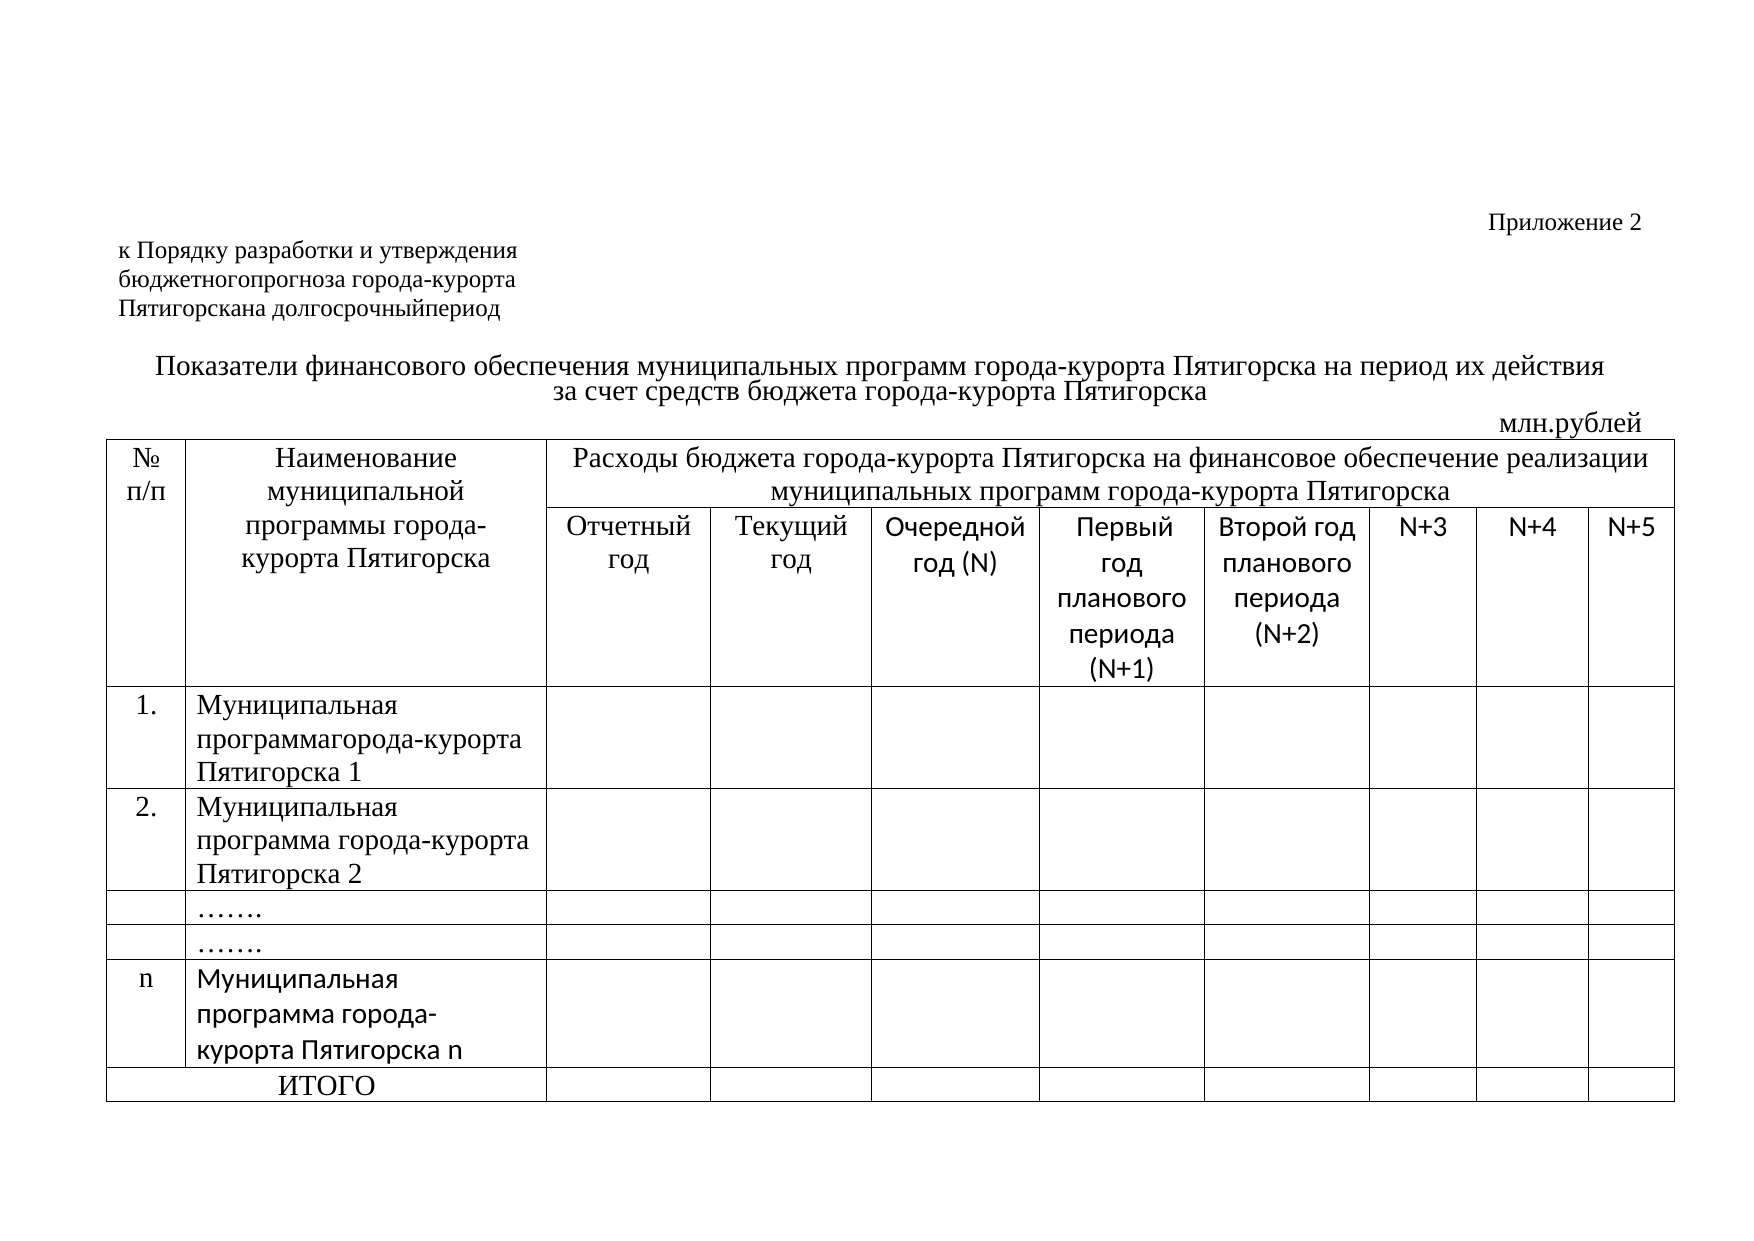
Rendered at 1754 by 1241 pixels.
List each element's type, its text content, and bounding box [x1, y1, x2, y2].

table_cell 1. [107, 687, 185, 788]
table_cell [1589, 789, 1674, 889]
table_cell N+4 [1477, 508, 1588, 686]
table_cell [547, 891, 710, 924]
table_cell [547, 687, 710, 788]
table_cell [1589, 925, 1674, 959]
table_cell ИТОГО [107, 1068, 546, 1101]
table_cell [1589, 960, 1674, 1067]
table_cell ……. [186, 891, 546, 924]
table_cell [107, 925, 185, 959]
table_cell [711, 687, 871, 788]
text Приложение 2 [118, 207, 1642, 236]
table_cell [872, 960, 1039, 1067]
table_cell [711, 1068, 871, 1101]
table_cell n [107, 960, 185, 1067]
table_cell Муниципальная программагорода-курорта Пятигорска 1 [186, 687, 546, 788]
table_cell Текущий год [711, 508, 871, 686]
table_cell [872, 925, 1039, 959]
text Показатели финансового обеспечения муниципальных программ города-курорта Пятигорска на период их действия [316, 355, 1642, 380]
table_cell [1477, 891, 1588, 924]
table_cell [547, 1068, 710, 1101]
table_cell [711, 925, 871, 959]
table_cell Муниципальная программа города-курорта Пятигорска n [186, 960, 546, 1067]
text млн.рублей [118, 405, 1642, 439]
table_cell [107, 891, 185, 924]
table_cell [1370, 1068, 1476, 1101]
table_cell [1040, 960, 1204, 1067]
table_cell [1205, 925, 1369, 959]
text за счет средств бюджета города-курорта Пятигорска [118, 380, 1642, 405]
table_cell [1477, 1068, 1588, 1101]
text Пятигорскана долгосрочныйпериод [118, 293, 1642, 322]
table_cell [1589, 1068, 1674, 1101]
table_cell [1370, 687, 1476, 788]
table_cell N+5 [1589, 508, 1674, 686]
table_cell 2. [107, 789, 185, 889]
table_cell [1370, 789, 1476, 889]
table_cell [1477, 925, 1588, 959]
table_cell [1589, 687, 1674, 788]
table_cell [1370, 960, 1476, 1067]
table_cell [711, 789, 871, 889]
table_header № п/п [107, 440, 185, 686]
table_cell [1040, 789, 1204, 889]
table_cell [1477, 687, 1588, 788]
table_cell [1040, 925, 1204, 959]
table_header Наименование муниципальной программы города-курорта Пятигорска [186, 440, 546, 686]
table_cell [711, 891, 871, 924]
table_cell [1205, 789, 1369, 889]
table_cell [1040, 687, 1204, 788]
table_cell [872, 789, 1039, 889]
table_cell [547, 789, 710, 889]
table_cell [1370, 925, 1476, 959]
table_cell [1205, 1068, 1369, 1101]
table_cell [1205, 687, 1369, 788]
table_cell Второй год планового периода (N+2) [1205, 508, 1369, 686]
table_cell [1589, 891, 1674, 924]
table_cell Первый год планового периода (N+1) [1040, 508, 1204, 686]
table_cell [872, 687, 1039, 788]
table_cell [872, 891, 1039, 924]
table_cell [1205, 891, 1369, 924]
table_cell [547, 960, 710, 1067]
table_cell Муниципальная программа города-курорта Пятигорска 2 [186, 789, 546, 889]
table_cell ……. [186, 925, 546, 959]
table_cell [1477, 789, 1588, 889]
table_cell [872, 1068, 1039, 1101]
table_cell [1477, 960, 1588, 1067]
table_cell N+3 [1370, 508, 1476, 686]
text бюджетногопрогноза города-курорта [118, 264, 1642, 293]
table_cell [547, 925, 710, 959]
table_header Расходы бюджета города-курорта Пятигорска на финансовое обеспечение реализации муниципальных программ города-курорта Пятигорска [547, 440, 1674, 507]
table_cell [1205, 960, 1369, 1067]
table_cell Очередной год (N) [872, 508, 1039, 686]
table_cell Отчетный год [547, 508, 710, 686]
table_cell [1370, 891, 1476, 924]
table_cell [1040, 891, 1204, 924]
table_cell [1040, 1068, 1204, 1101]
table_cell [711, 960, 871, 1067]
text к Порядку разработки и утверждения [118, 236, 1642, 264]
